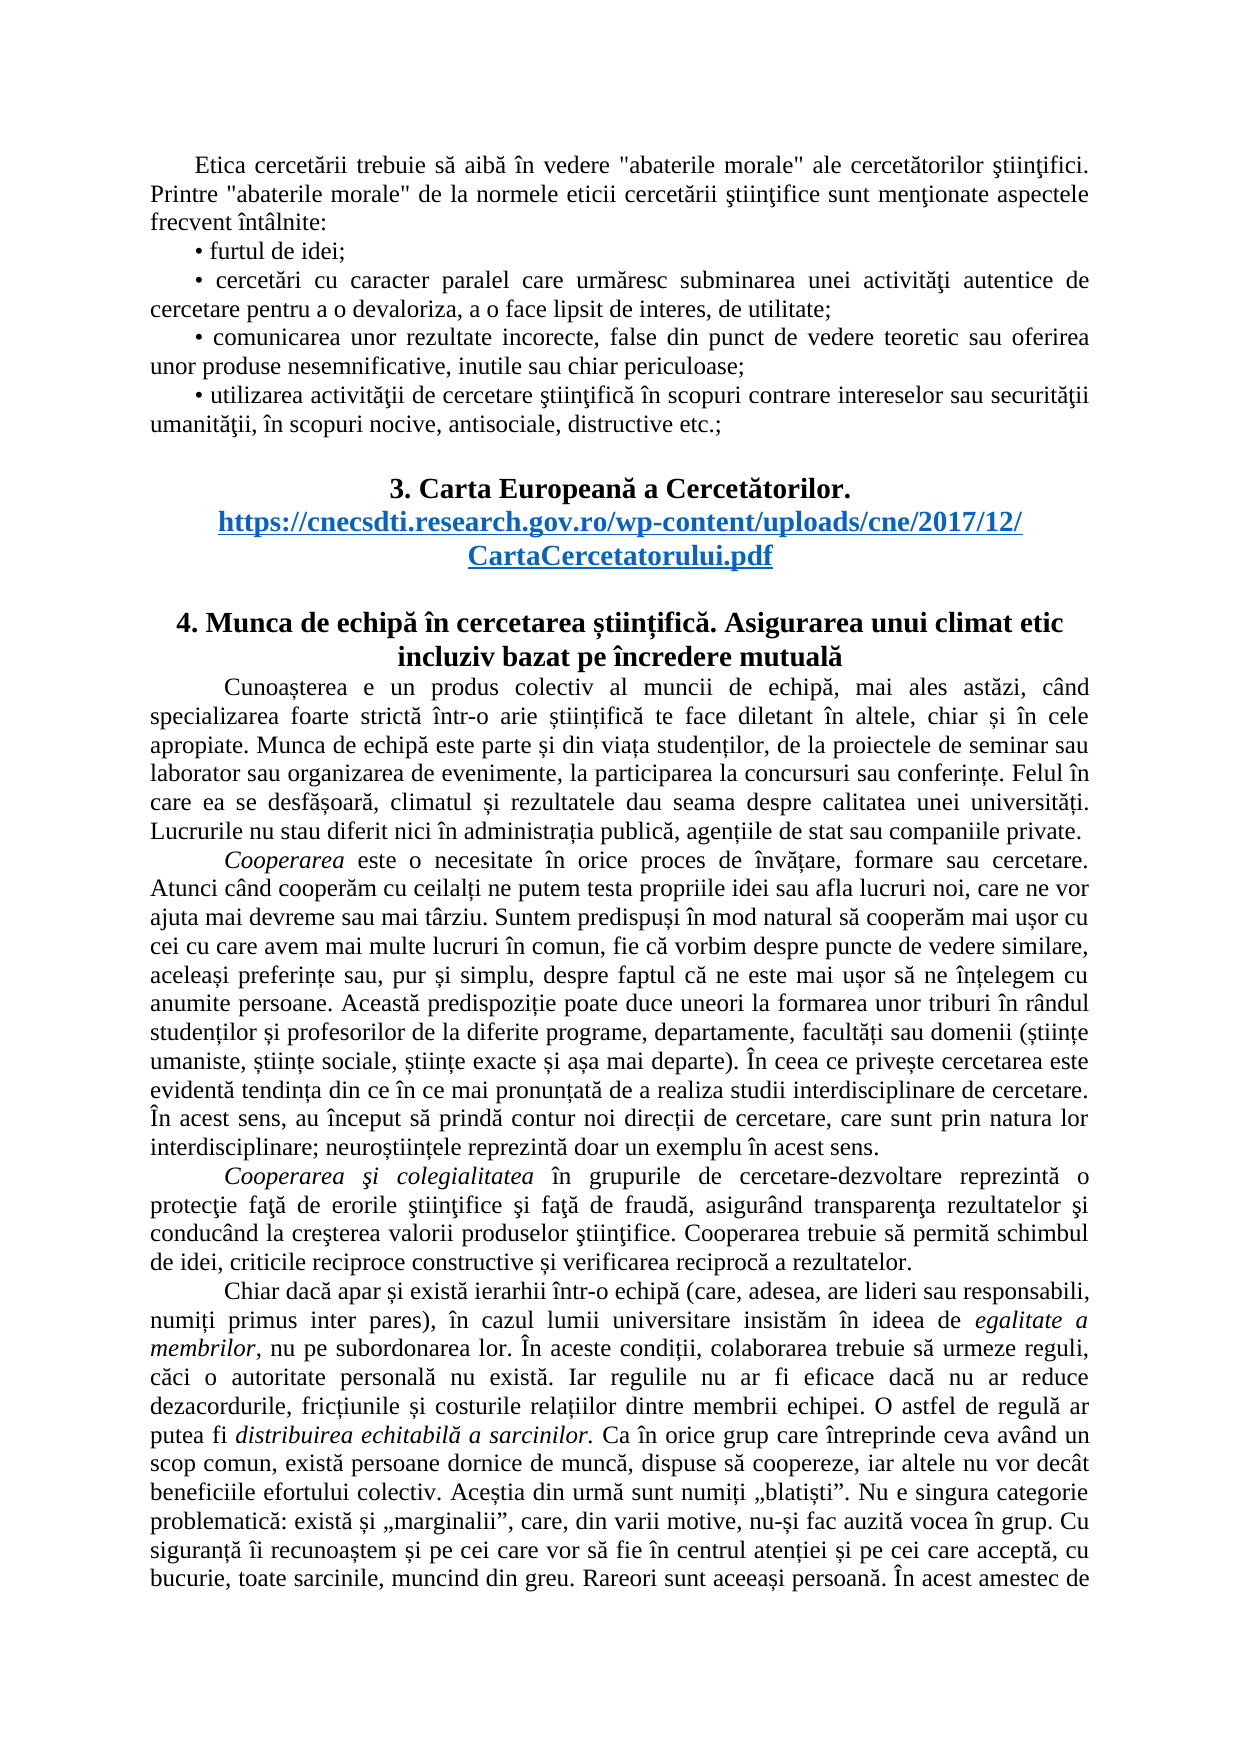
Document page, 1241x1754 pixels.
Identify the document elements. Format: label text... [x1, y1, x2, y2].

text 4. Munca de echipă în cercetarea științifică. Asigurarea unui climat etic incluziv bazat pe încredere mutuală [150, 605, 1090, 672]
text Etica cercetării trebuie să aibă în vedere "abaterile morale" ale cercetătorilor ştiinţifici. Printre "abaterile morale" de la normele eticii cercetării ştiinţifice sunt menţionate aspectele frecvent întâlnite: [150, 150, 1090, 236]
text Cunoașterea e un produs colectiv al muncii de echipă, mai ales astăzi, când specializarea foarte strictă într-o arie științifică te face diletant în altele, chiar și în cele apropiate. Munca de echipă este parte și din viața studenților, de la proiectele de seminar sau laborator sau organizarea de evenimente, la participarea la concursuri sau conferințe. Felul în care ea se desfășoară, climatul și rezultatele dau seama despre calitatea unei universități. Lucrurile nu stau diferit nici în administrația publică, agențiile de stat sau companiile private. [150, 672, 1090, 845]
text 3. Carta Europeană a Cercetătorilor. [150, 471, 1090, 504]
text • utilizarea activităţii de cercetare ştiinţifică în scopuri contrare intereselor sau securităţii umanităţii, în scopuri nocive, antisociale, distructive etc.; [150, 380, 1090, 437]
text • comunicarea unor rezultate incorecte, false din punct de vedere teoretic sau oferirea unor produse nesemnificative, inutile sau chiar periculoase; [150, 322, 1090, 380]
text • furtul de idei; [150, 236, 1090, 265]
text https://cnecsdti.research.gov.ro/wp-content/uploads/cne/2017/12/CartaCercetatorului.pdf [150, 504, 1090, 572]
text Cooperarea şi colegialitatea în grupurile de cercetare-dezvoltare reprezintă o protecţie faţă de erorile ştiinţifice şi faţă de fraudă, asigurând transparenţa rezultatelor şi conducând la creşterea valorii produselor ştiinţifice. Cooperarea trebuie să permită schimbul de idei, criticile reciproce constructive și verificarea reciprocă a rezultatelor. [150, 1161, 1090, 1276]
text Cooperarea este o necesitate în orice proces de învățare, formare sau cercetare. Atunci când cooperăm cu ceilalți ne putem testa propriile idei sau afla lucruri noi, care ne vor ajuta mai devreme sau mai târziu. Suntem predispuși în mod natural să cooperăm mai ușor cu cei cu care avem mai multe lucruri în comun, fie că vorbim despre puncte de vedere similare, aceleași preferințe sau, pur și simplu, despre faptul că ne este mai ușor să ne înțelegem cu anumite persoane. Această predispoziție poate duce uneori la formarea unor triburi în rândul studenților și profesorilor de la diferite programe, departamente, facultăți sau domenii (științe umaniste, științe sociale, științe exacte și așa mai departe). În ceea ce privește cercetarea este evidentă tendința din ce în ce mai pronunțată de a realiza studii interdisciplinare de cercetare. În acest sens, au început să prindă contur noi direcții de cercetare, care sunt prin natura lor interdisciplinare; neuroștiințele reprezintă doar un exemplu în acest sens. [150, 845, 1090, 1161]
text • cercetări cu caracter paralel care urmăresc subminarea unei activităţi autentice de cercetare pentru a o devaloriza, a o face lipsit de interes, de utilitate; [150, 265, 1090, 322]
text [150, 1276, 1090, 1592]
